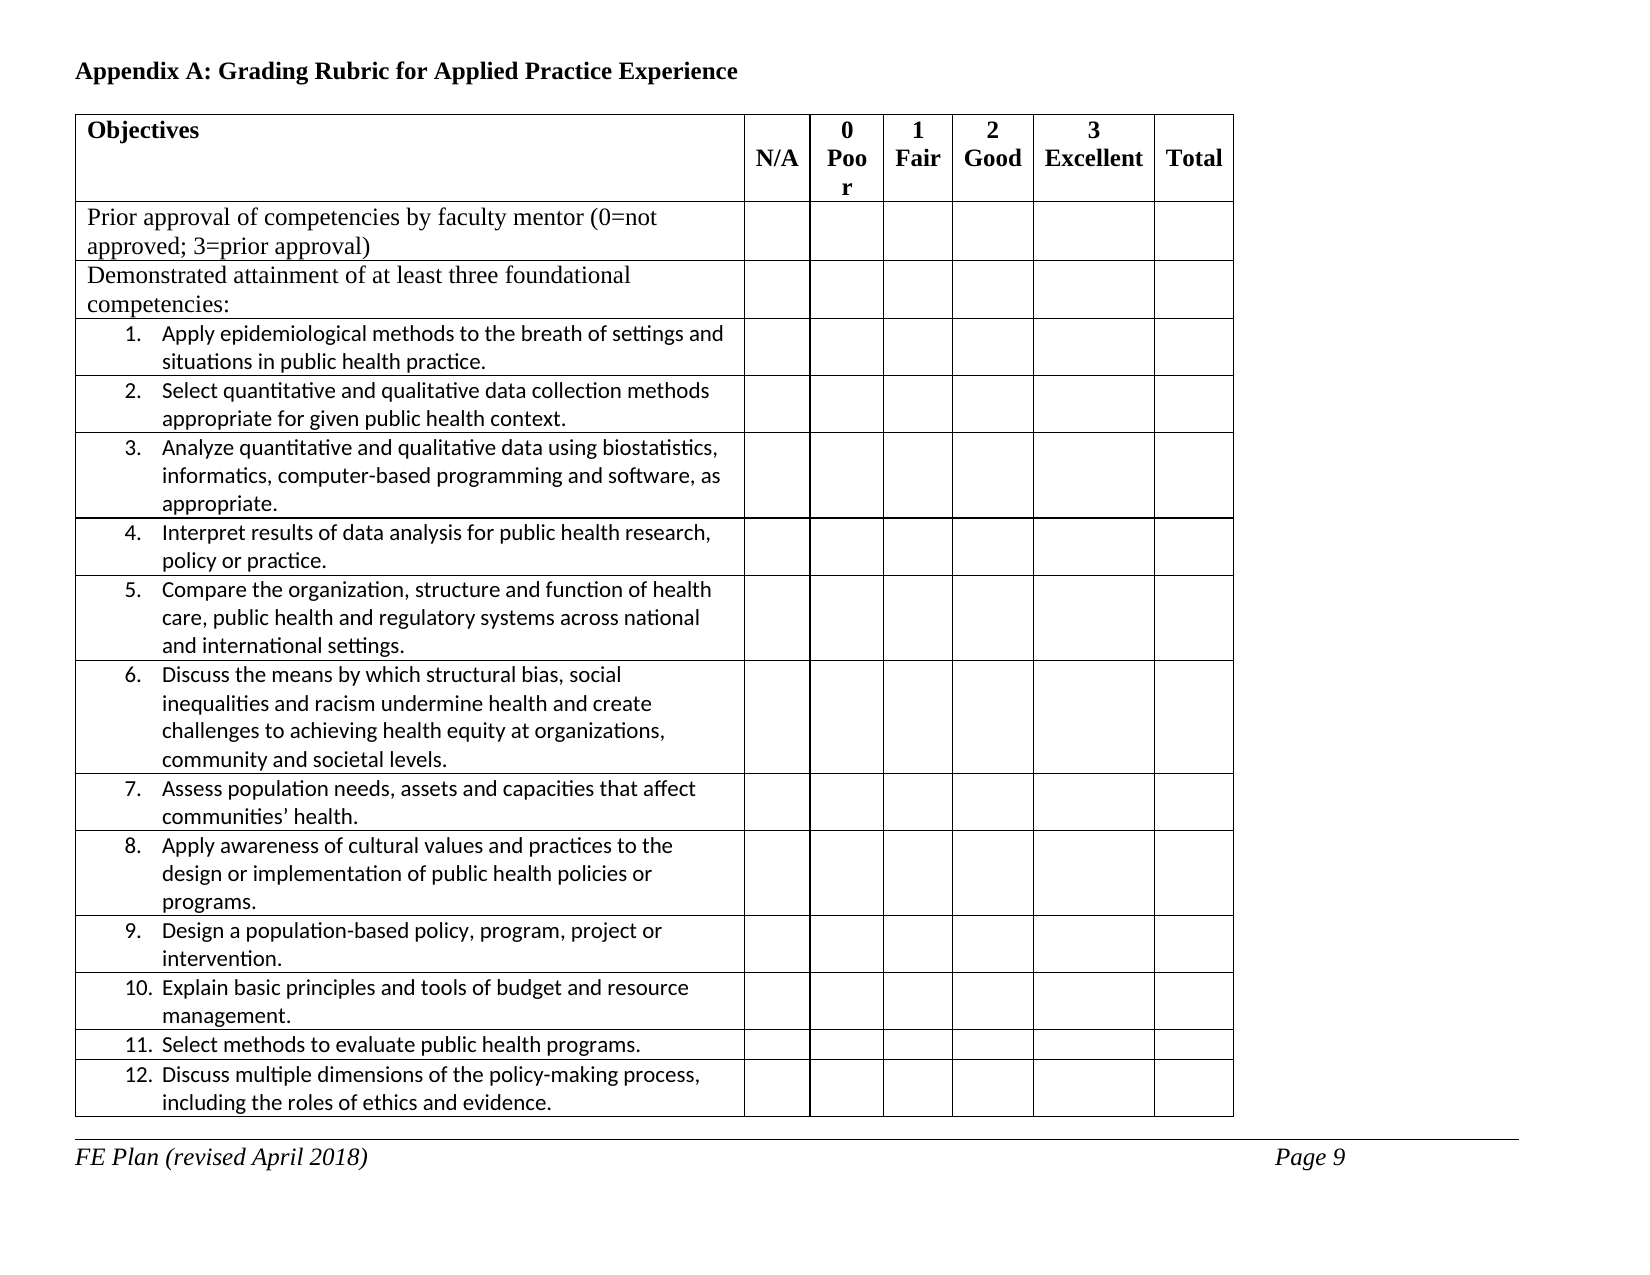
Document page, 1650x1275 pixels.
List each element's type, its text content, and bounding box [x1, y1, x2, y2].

table_cell [1034, 661, 1154, 773]
table_cell [1034, 774, 1154, 830]
table_cell [953, 576, 1033, 659]
table_cell [884, 261, 952, 318]
table_cell [1155, 973, 1233, 1029]
table_cell [953, 661, 1033, 773]
table_cell [811, 376, 883, 432]
table_cell [884, 973, 952, 1029]
table_cell [1155, 1060, 1233, 1116]
table_cell [811, 519, 883, 574]
table_cell [1034, 916, 1154, 972]
table_cell [1034, 202, 1154, 259]
table_cell Assess population needs, assets and capacities that affect communities’ health. [76, 774, 744, 830]
table_cell [1155, 576, 1233, 659]
table_cell Discuss multiple dimensions of the policy-making process, including the roles of ethics and evidence. [76, 1060, 744, 1116]
table_cell [1034, 576, 1154, 659]
table_cell [811, 661, 883, 773]
table_cell [1034, 261, 1154, 318]
table_cell [745, 319, 809, 375]
table_header 1 Fair [884, 115, 952, 201]
table_cell [884, 319, 952, 375]
table_cell [1155, 519, 1233, 574]
table_cell Apply awareness of cultural values and practices to the design or implementation of public health policies or programs. [76, 831, 744, 915]
table_cell [1034, 831, 1154, 915]
table_header 3 Excellent [1034, 115, 1154, 201]
table_cell [953, 916, 1033, 972]
table_cell Prior approval of competencies by faculty mentor (0=not approved; 3=prior approval) [76, 202, 744, 259]
table_header Objectives [76, 115, 744, 201]
table_cell Interpret results of data analysis for public health research, policy or practice. [76, 519, 744, 574]
table_cell [745, 433, 809, 517]
table_cell [1155, 774, 1233, 830]
table_cell [1155, 261, 1233, 318]
table_cell [1155, 319, 1233, 375]
table_cell [884, 376, 952, 432]
table_cell Select methods to evaluate public health programs. [76, 1030, 744, 1059]
table_cell [745, 973, 809, 1029]
table_cell [745, 519, 809, 574]
table_cell [1034, 1030, 1154, 1059]
table_cell [884, 916, 952, 972]
table_cell [953, 202, 1033, 259]
table_cell [953, 1060, 1033, 1116]
table_header 2 Good [953, 115, 1033, 201]
table_header N/A [745, 115, 809, 201]
table_cell [1155, 831, 1233, 915]
table_cell [953, 831, 1033, 915]
table_cell [884, 1030, 952, 1059]
table_cell [1155, 1030, 1233, 1059]
table_cell [745, 774, 809, 830]
table_cell [884, 519, 952, 574]
table_cell [811, 319, 883, 375]
table_cell [1034, 973, 1154, 1029]
table_cell [811, 774, 883, 830]
table_cell [953, 1030, 1033, 1059]
table_header 0 Poor [811, 115, 883, 201]
table_cell [811, 973, 883, 1029]
table_cell Design a population-based policy, program, project or intervention. [76, 916, 744, 972]
table_cell [811, 1030, 883, 1059]
table_cell [811, 831, 883, 915]
table_cell [953, 376, 1033, 432]
table_cell [884, 774, 952, 830]
table_cell [745, 261, 809, 318]
table_cell [1034, 519, 1154, 574]
table_cell [811, 261, 883, 318]
table_cell [745, 576, 809, 659]
table_cell [1155, 376, 1233, 432]
table_cell [1155, 916, 1233, 972]
table_cell [1155, 661, 1233, 773]
table_cell [811, 433, 883, 517]
table_cell Select quantitative and qualitative data collection methods appropriate for given public health context. [76, 376, 744, 432]
table_cell Explain basic principles and tools of budget and resource management. [76, 973, 744, 1029]
table_cell [745, 916, 809, 972]
table_cell [1034, 1060, 1154, 1116]
table_cell [745, 202, 809, 259]
table_cell [953, 519, 1033, 574]
table_cell [953, 774, 1033, 830]
table_cell [884, 661, 952, 773]
table_cell [953, 261, 1033, 318]
table_cell [1034, 376, 1154, 432]
table_cell [953, 433, 1033, 517]
table_cell [884, 202, 952, 259]
table_cell [811, 1060, 883, 1116]
table_cell Demonstrated attainment of at least three foundational competencies: [76, 261, 744, 318]
table_cell [884, 576, 952, 659]
table_header Total [1155, 115, 1233, 201]
table_cell [884, 831, 952, 915]
table_cell [745, 661, 809, 773]
table_cell [811, 576, 883, 659]
table_cell [1034, 319, 1154, 375]
table_cell [884, 1060, 952, 1116]
table_cell [1034, 433, 1154, 517]
table_cell Compare the organization, structure and function of health care, public health and regulatory systems across national and international settings. [76, 576, 744, 659]
table_cell [1155, 202, 1233, 259]
table_cell [745, 1060, 809, 1116]
table_cell [745, 376, 809, 432]
table_cell [953, 973, 1033, 1029]
table_cell [745, 1030, 809, 1059]
table_cell Discuss the means by which structural bias, social inequalities and racism undermine health and create challenges to achieving health equity at organizations, community and societal levels. [76, 661, 744, 773]
table_cell Analyze quantitative and qualitative data using biostatistics, informatics, computer-based programming and software, as appropriate. [76, 433, 744, 517]
text Appendix A: Grading Rubric for Applied Practice Experience [75, 56, 1519, 85]
table_cell [811, 202, 883, 259]
table_cell [1155, 433, 1233, 517]
table_cell Apply epidemiological methods to the breath of settings and situations in public health practice. [76, 319, 744, 375]
table_cell [884, 433, 952, 517]
table_cell [953, 319, 1033, 375]
table_cell [811, 916, 883, 972]
table_cell [745, 831, 809, 915]
